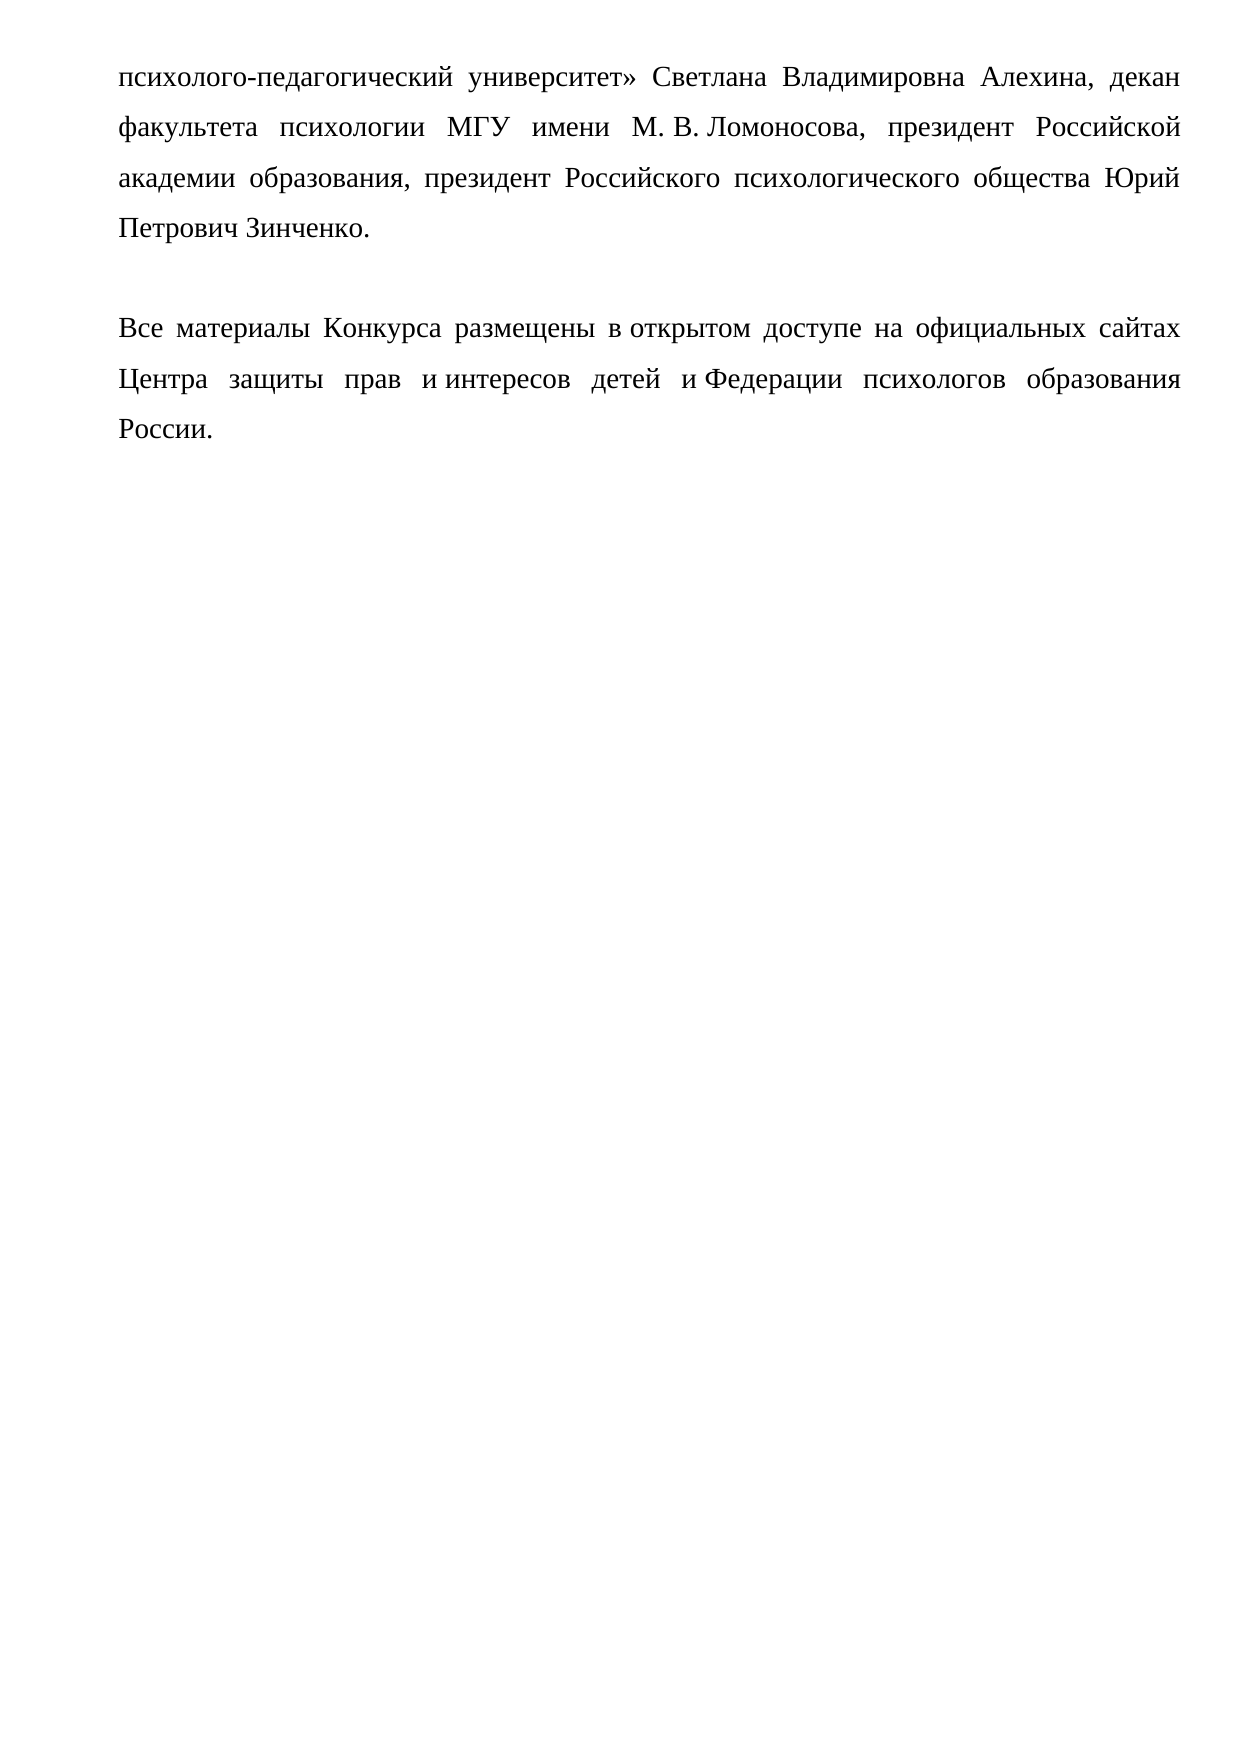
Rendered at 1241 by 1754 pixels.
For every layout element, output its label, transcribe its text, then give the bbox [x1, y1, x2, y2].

text Все материалы Конкурса размещены в открытом доступе на официальных сайтах Центра защиты прав и интересов детей и Федерации психологов образования России. [118, 311, 1181, 445]
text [118, 93, 1181, 160]
